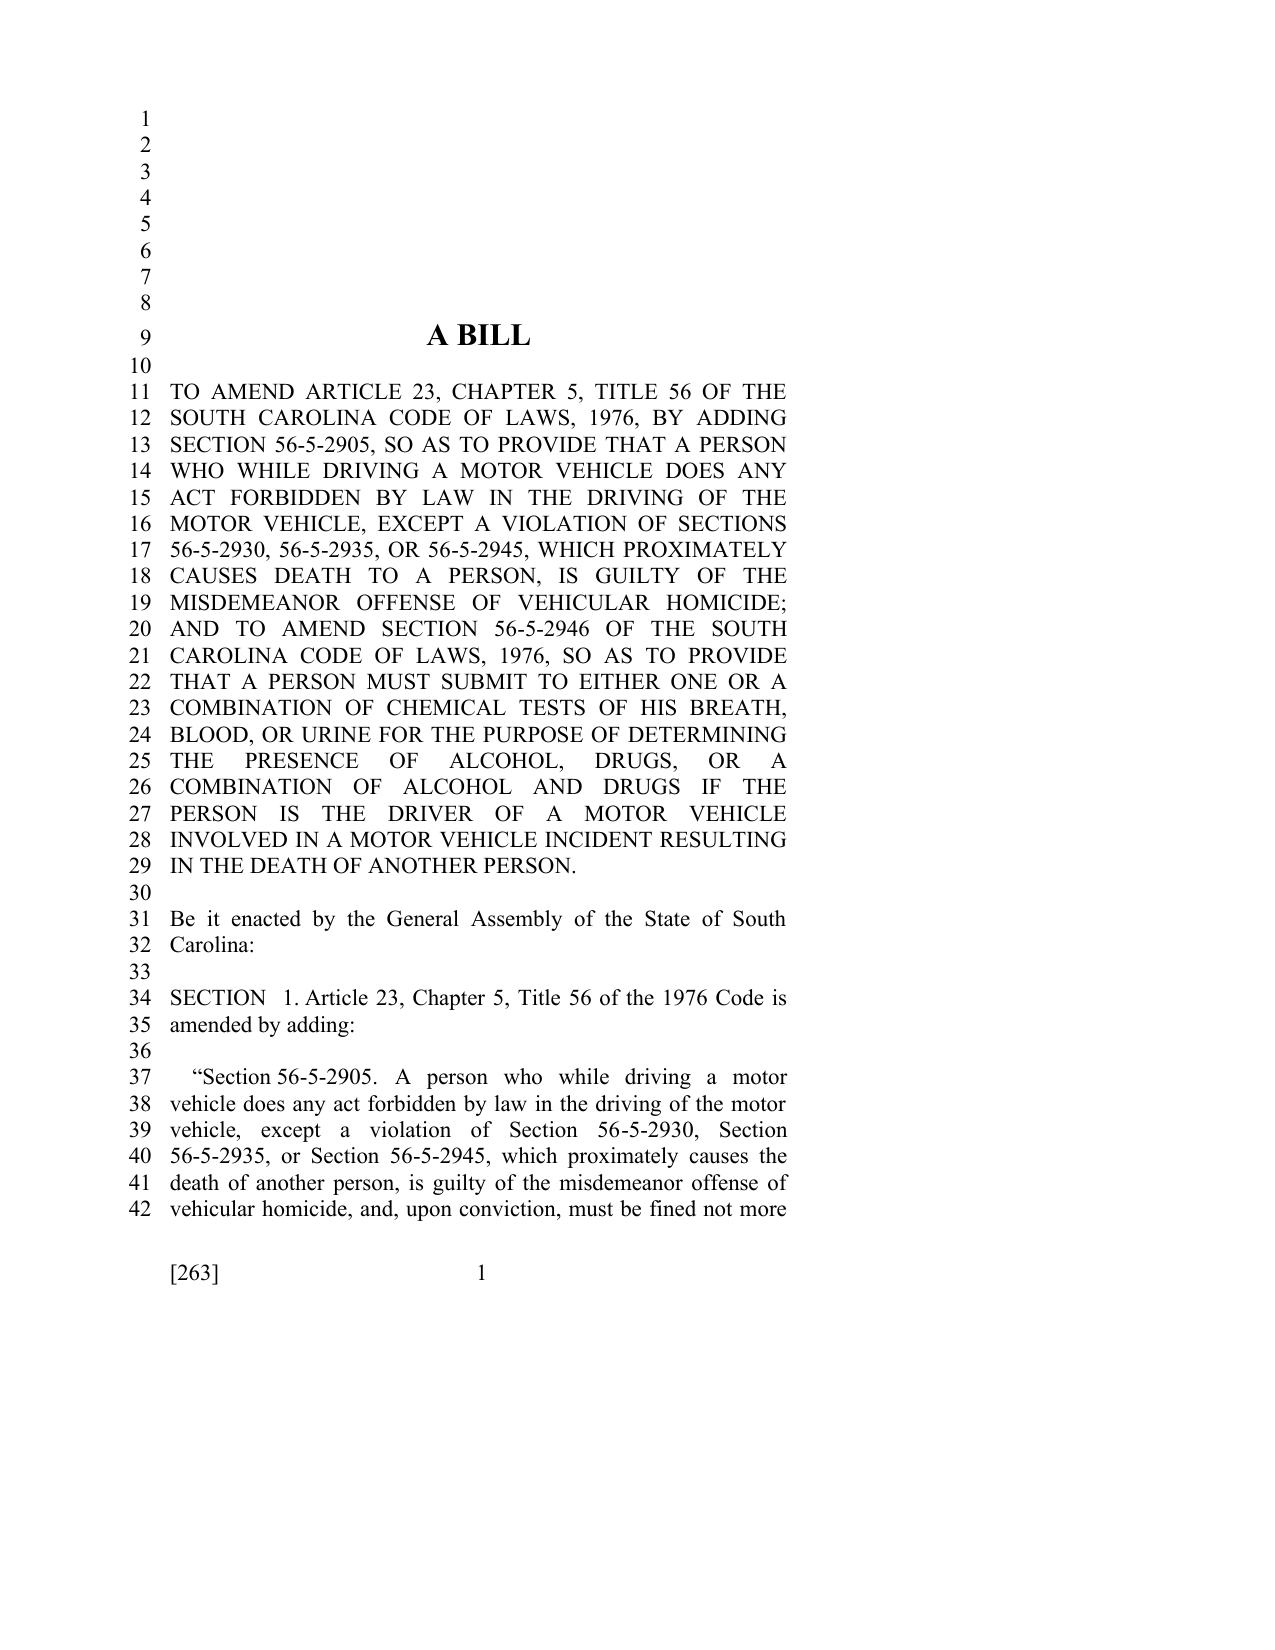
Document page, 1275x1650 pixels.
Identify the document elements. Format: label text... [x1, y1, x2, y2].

text SECTION 1. Article 23, Chapter 5, Title 56 of the 1976 Code is amended by adding: [169, 984, 787, 1037]
text Be it enacted by the General Assembly of the State of South Carolina: [169, 905, 787, 958]
text TO AMEND ARTICLE 23, CHAPTER 5, TITLE 56 OF THE SOUTH CAROLINA CODE OF LAWS, 1976, BY ADDING SECTION 56-5-2905, SO AS TO PROVIDE THAT A PERSON WHO WHILE DRIVING A MOTOR VEHICLE DOES ANY ACT FORBIDDEN BY LAW IN THE DRIVING OF THE MOTOR VEHICLE, EXCEPT A VIOLATION OF SECTIONS 56-5-2930, 56-5-2935, OR 56-5-2945, WHICH PROXIMATELY CAUSES DEATH TO A PERSON, IS GUILTY OF THE MISDEMEANOR OFFENSE OF VEHICULAR HOMICIDE; AND TO AMEND SECTION 56-5-2946 OF THE SOUTH CAROLINA CODE OF LAWS, 1976, SO AS TO PROVIDE THAT A PERSON MUST SUBMIT TO EITHER ONE OR A COMBINATION OF CHEMICAL TESTS OF HIS BREATH, BLOOD, OR URINE FOR THE PURPOSE OF DETERMINING THE PRESENCE OF ALCOHOL, DRUGS, OR A COMBINATION OF ALCOHOL AND DRUGS IF THE PERSON IS THE DRIVER OF A MOTOR VEHICLE INVOLVED IN A MOTOR VEHICLE INCIDENT RESULTING IN THE DEATH OF ANOTHER PERSON. [169, 378, 787, 879]
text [169, 1063, 787, 1221]
text A BILL [169, 316, 787, 352]
